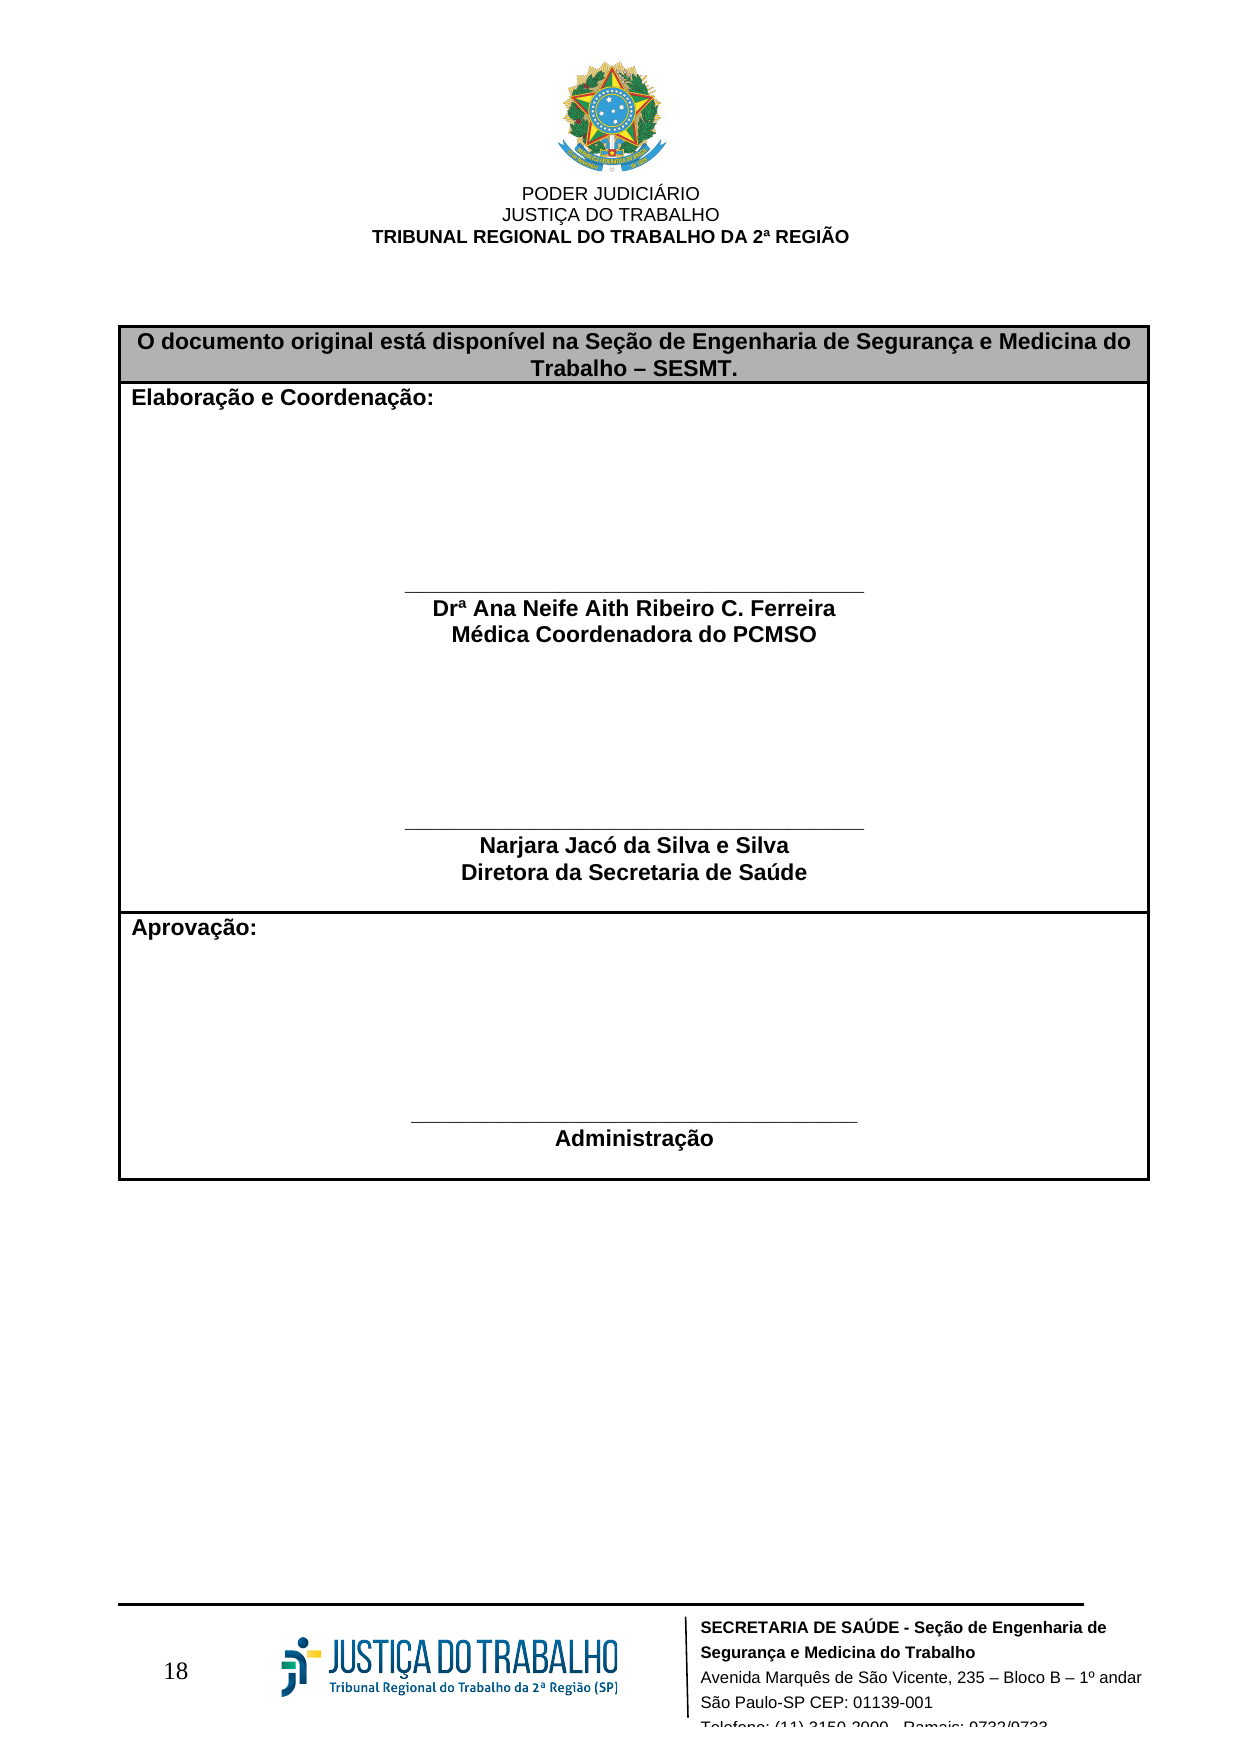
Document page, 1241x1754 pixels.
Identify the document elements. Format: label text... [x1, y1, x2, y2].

table_cell Aprovação: ___________________________________ Administração [121, 914, 1147, 1178]
picture [557, 61, 667, 172]
picture [281, 1637, 618, 1697]
table_cell Elaboração e Coordenação: ____________________________________ Drª Ana Neife Aith Ribeiro C. Ferreira Médica Coordenadora do PCMSO ____________________________________ Narjara Jacó da Silva e Silva Diretora da Secretaria de Saúde [121, 384, 1147, 911]
table_header O documento original está disponível na Seção de Engenharia de Segurança e Medicina do Trabalho – SESMT. [121, 328, 1147, 381]
